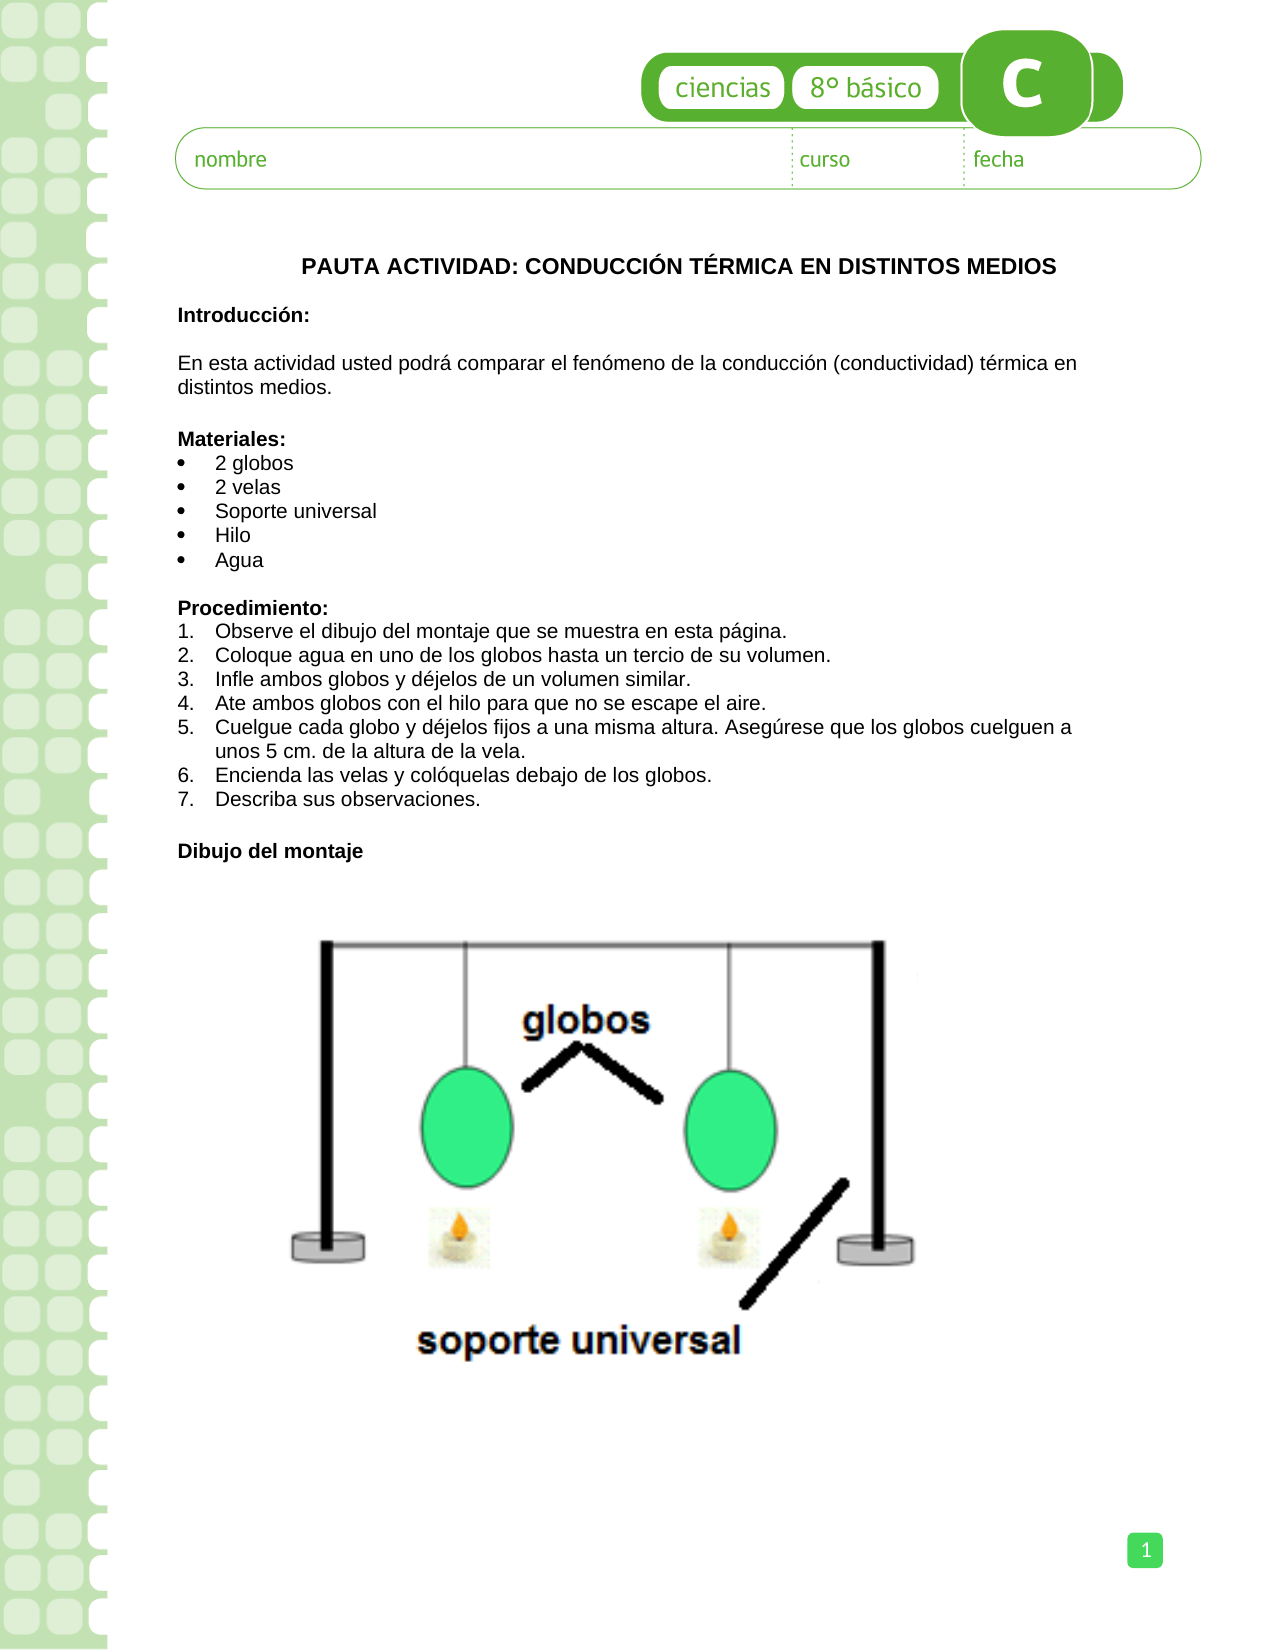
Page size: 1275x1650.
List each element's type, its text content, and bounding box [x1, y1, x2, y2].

picture [173, 25, 1204, 192]
text PAUTA ACTIVIDAD: CONDUCCIÓN TÉRMICA EN DISTINTOS MEDIOS [88, 253, 1270, 279]
table_header Introducción: En esta actividad usted podrá comparar el fenómeno de la conducción (conductividad) térmica en distintos medios. Materiales: 2 globos 2 velas Soporte universal Hilo Agua Procedimiento: Observe el dibujo del montaje que se muestra en esta página. Coloque agua en uno de los globos hasta un tercio de su volumen. Infle ambos globos y déjelos de un volumen similar. Ate ambos globos con el hilo para que no se escape el aire. Cuelgue cada globo y déjelos fijos a una misma altura. Asegúrese que los globos cuelguen a unos 5 cm. de la altura de la vela. Encienda las velas y colóquelas debajo de los globos. Describa sus observaciones. [166, 279, 1101, 839]
picture [286, 934, 916, 1382]
picture [0, 0, 108, 1650]
text Dibujo del montaje [177, 839, 1152, 863]
